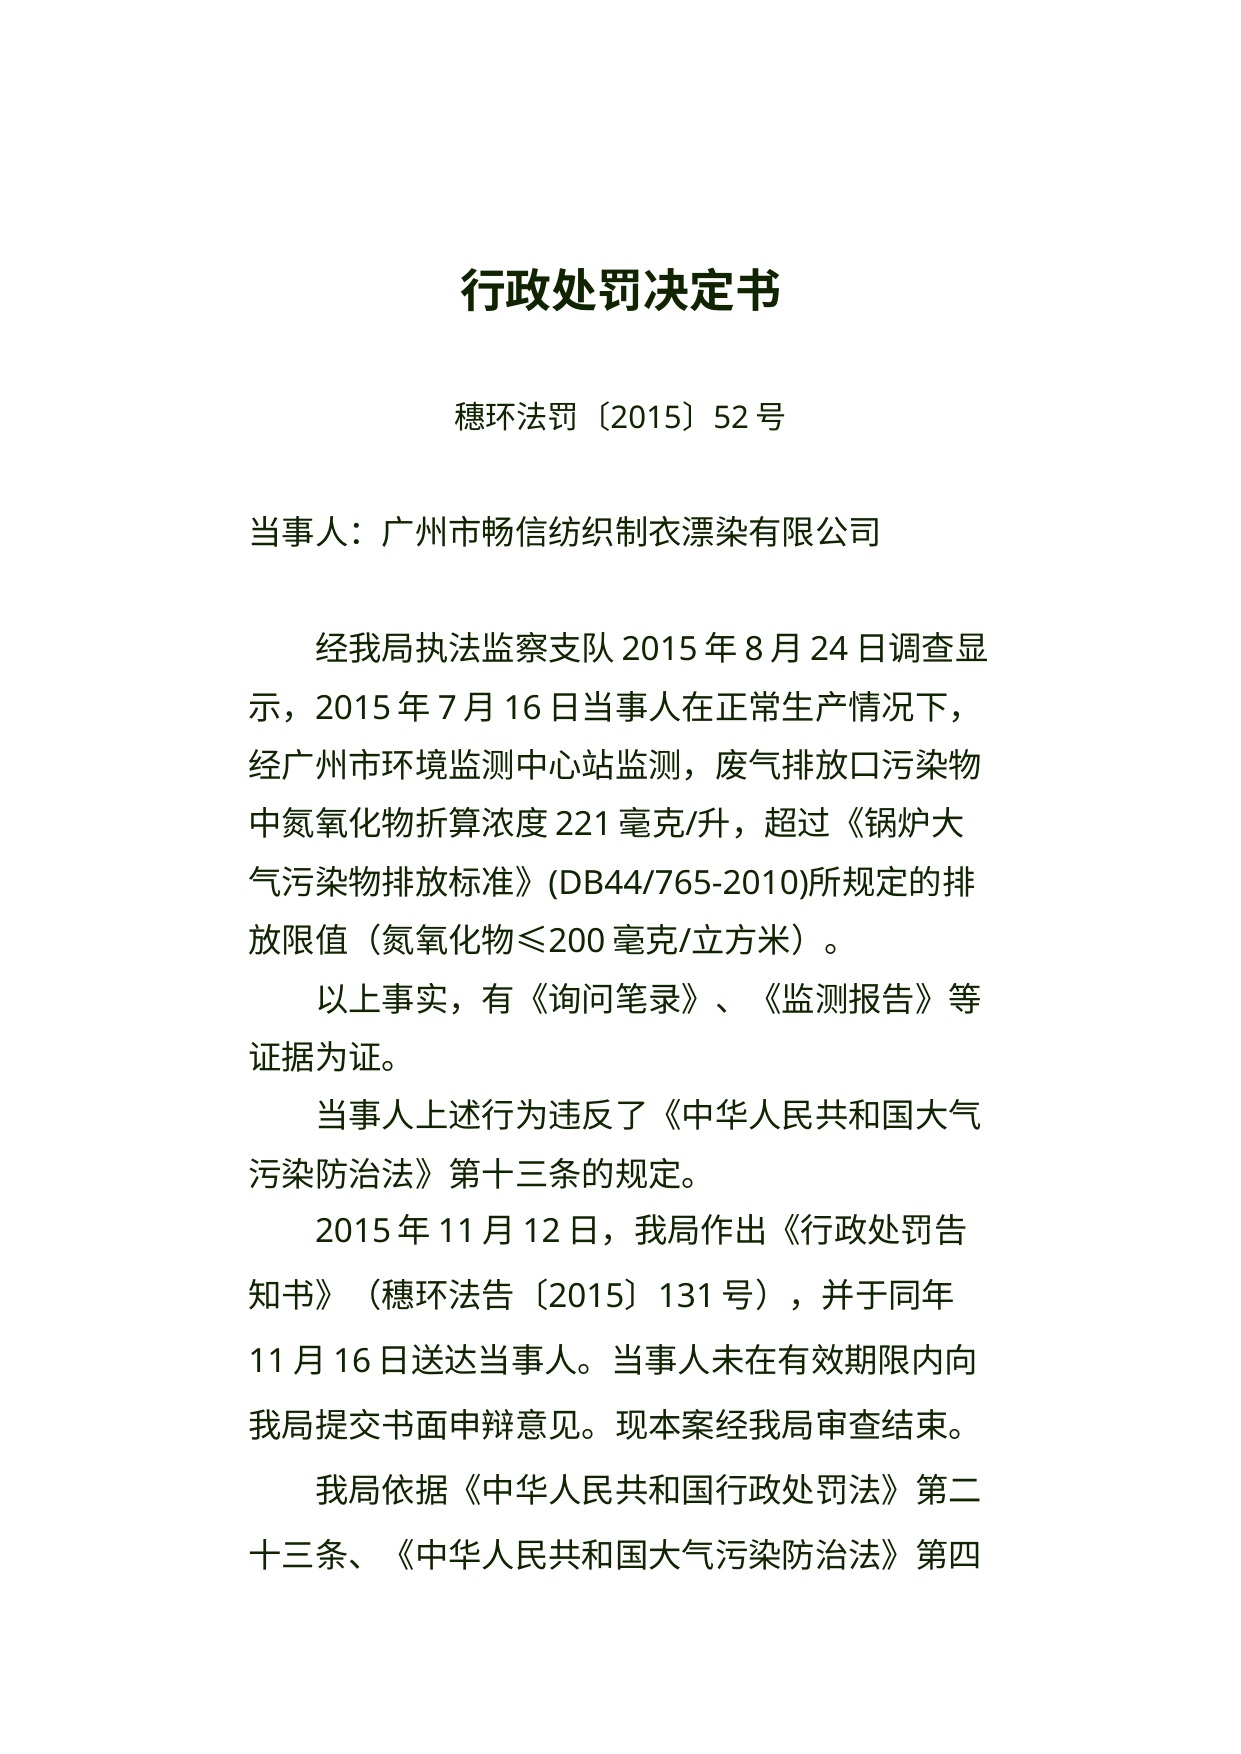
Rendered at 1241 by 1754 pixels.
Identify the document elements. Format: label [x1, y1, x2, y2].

table_cell [248, 162, 992, 1586]
